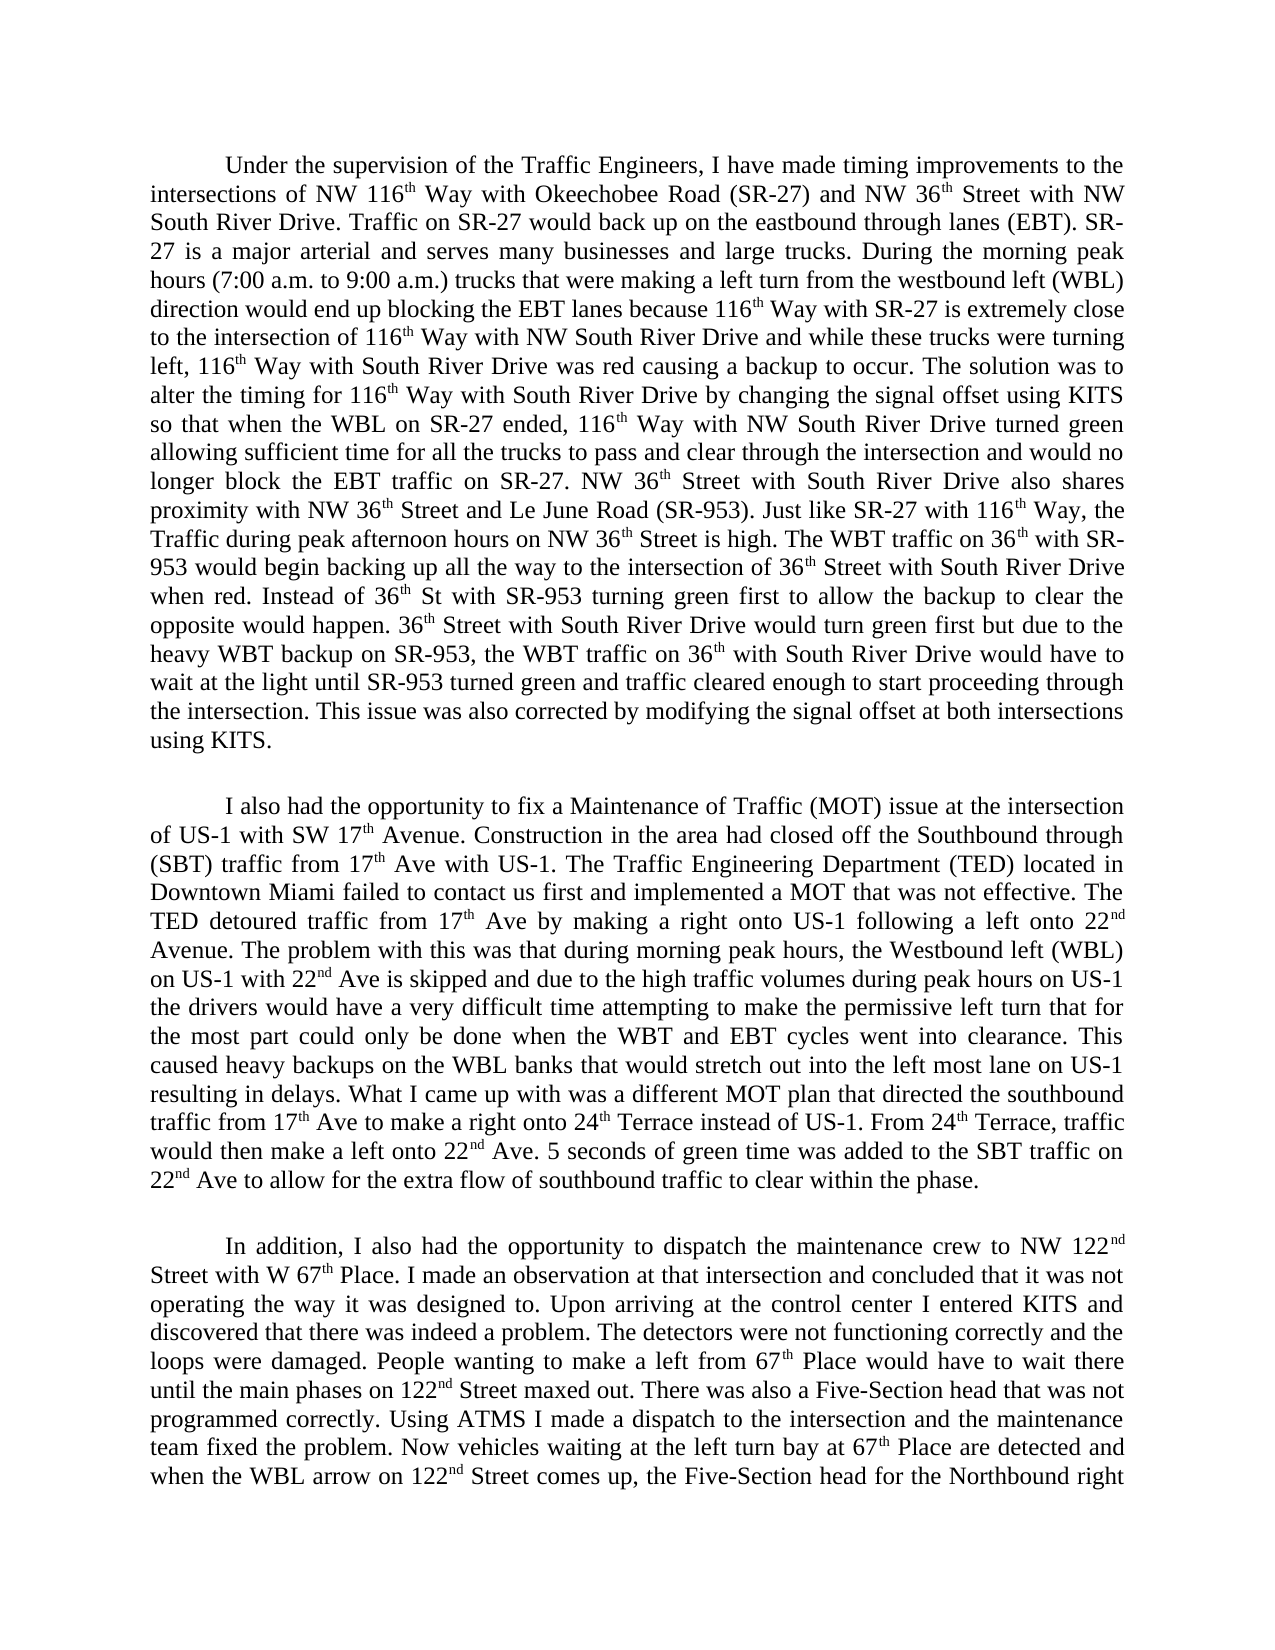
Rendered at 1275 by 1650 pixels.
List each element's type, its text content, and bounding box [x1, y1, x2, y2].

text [150, 1231, 1125, 1490]
text I also had the opportunity to fix a Maintenance of Traffic (MOT) issue at the intersection of US-1 with SW 17th Avenue. Construction in the area had closed off the Southbound through (SBT) traffic from 17th Ave with US-1. The Traffic Engineering Department (TED) located in Downtown Miami failed to contact us first and implemented a MOT that was not effective. The TED detoured traffic from 17th Ave by making a right onto US-1 following a left onto 22nd Avenue. The problem with this was that during morning peak hours, the Westbound left (WBL) on US-1 with 22nd Ave is skipped and due to the high traffic volumes during peak hours on US-1 the drivers would have a very difficult time attempting to make the permissive left turn that for the most part could only be done when the WBT and EBT cycles went into clearance. This caused heavy backups on the WBL banks that would stretch out into the left most lane on US-1 resulting in delays. What I came up with was a different MOT plan that directed the southbound traffic from 17th Ave to make a right onto 24th Terrace instead of US-1. From 24th Terrace, traffic would then make a left onto 22nd Ave. 5 seconds of green time was added to the SBT traffic on 22nd Ave to allow for the extra flow of southbound traffic to clear within the phase. [150, 791, 1125, 1194]
text Under the supervision of the Traffic Engineers, I have made timing improvements to the intersections of NW 116th Way with Okeechobee Road (SR-27) and NW 36th Street with NW South River Drive. Traffic on SR-27 would back up on the eastbound through lanes (EBT). SR-27 is a major arterial and serves many businesses and large trucks. During the morning peak hours (7:00 a.m. to 9:00 a.m.) trucks that were making a left turn from the westbound left (WBL) direction would end up blocking the EBT lanes because 116th Way with SR-27 is extremely close to the intersection of 116th Way with NW South River Drive and while these trucks were turning left, 116th Way with South River Drive was red causing a backup to occur. The solution was to alter the timing for 116th Way with South River Drive by changing the signal offset using KITS so that when the WBL on SR-27 ended, 116th Way with NW South River Drive turned green allowing sufficient time for all the trucks to pass and clear through the intersection and would no longer block the EBT traffic on SR-27. NW 36th Street with South River Drive also shares proximity with NW 36th Street and Le June Road (SR-953). Just like SR-27 with 116th Way, the Traffic during peak afternoon hours on NW 36th Street is high. The WBT traffic on 36th with SR-953 would begin backing up all the way to the intersection of 36th Street with South River Drive when red. Instead of 36th St with SR-953 turning green first to allow the backup to clear the opposite would happen. 36th Street with South River Drive would turn green first but due to the heavy WBT backup on SR-953, the WBT traffic on 36th with South River Drive would have to wait at the light until SR-953 turned green and traffic cleared enough to start proceeding through the intersection. This issue was also corrected by modifying the signal offset at both intersections using KITS. [150, 150, 1125, 754]
